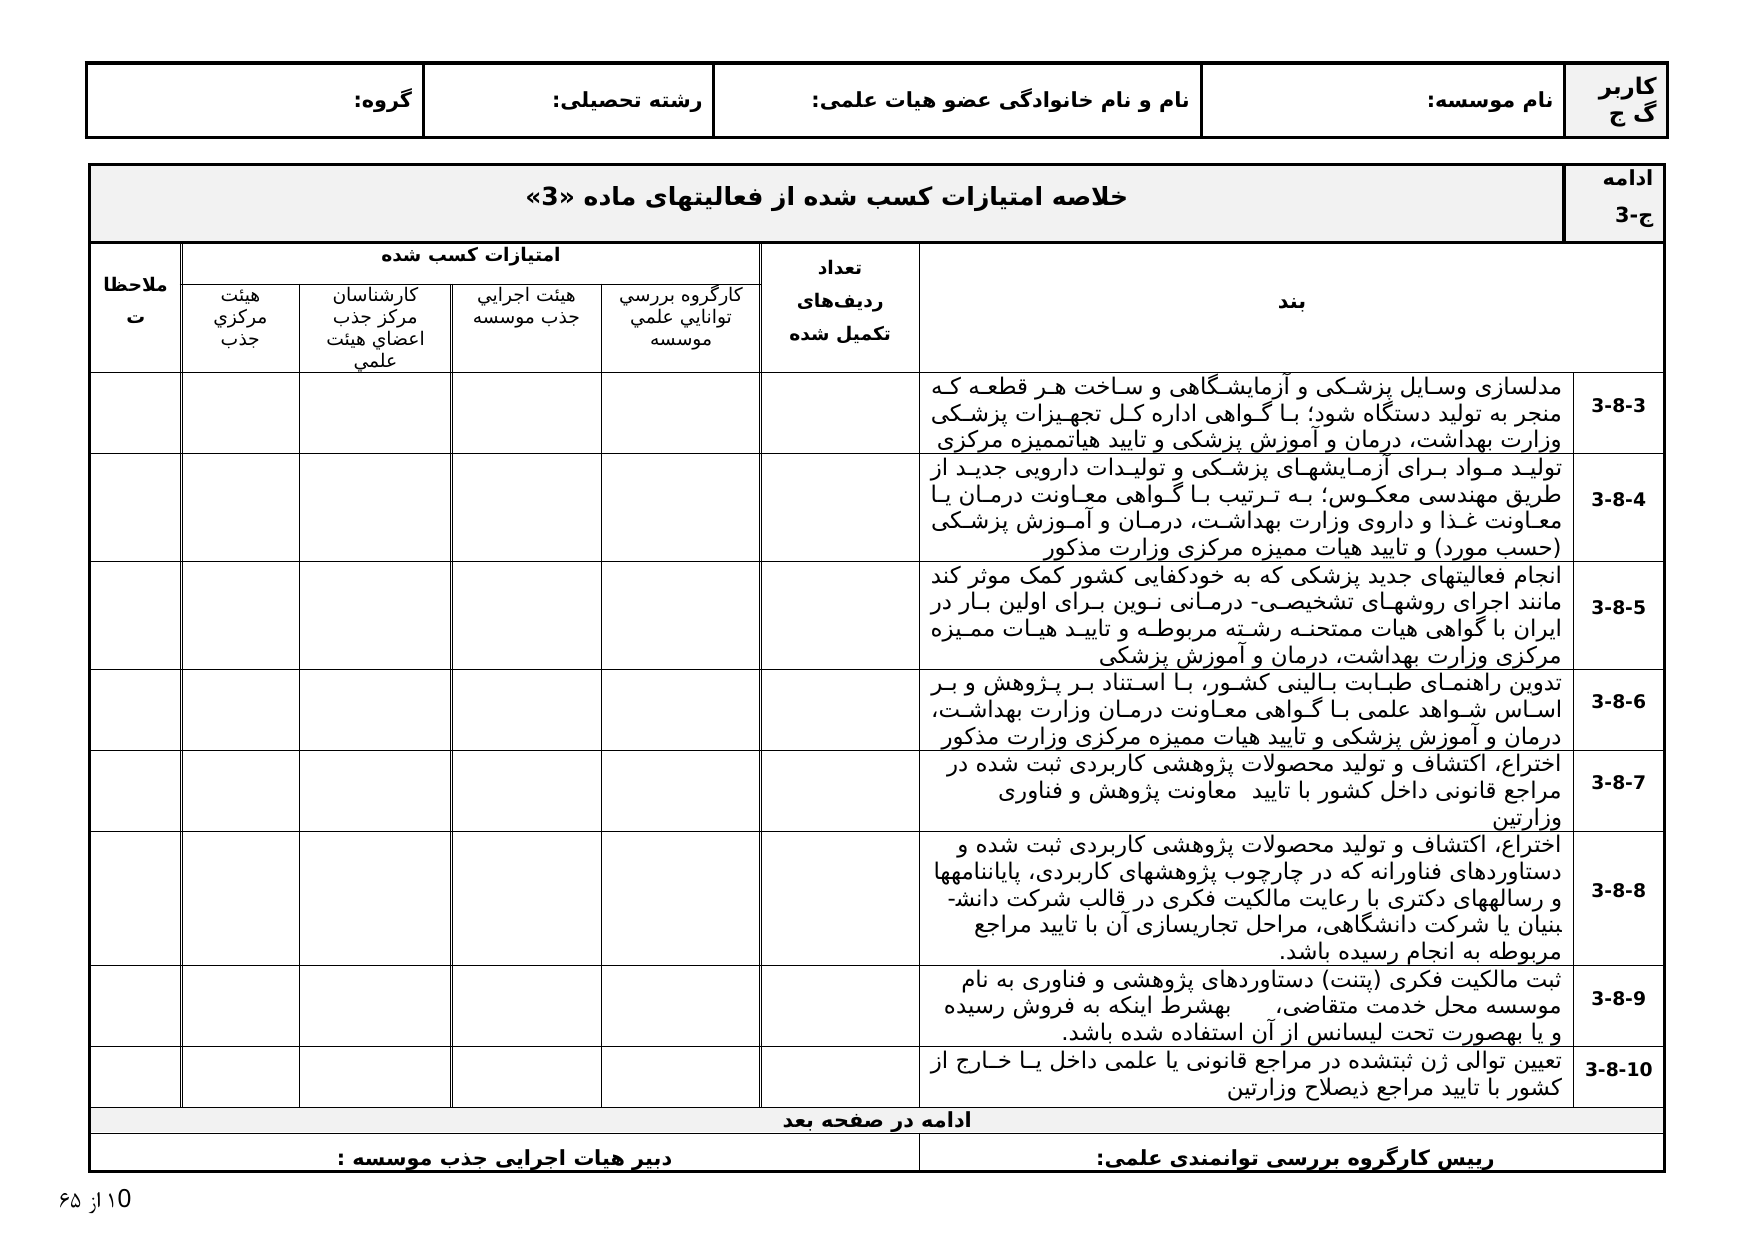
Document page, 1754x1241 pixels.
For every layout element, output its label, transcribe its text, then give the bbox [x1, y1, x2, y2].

table_cell [602, 1047, 759, 1107]
table_cell [91, 670, 180, 749]
table_header نام موسسه: [1203, 65, 1563, 136]
table_cell 3-8-3 [1574, 373, 1663, 453]
table_cell ملاحظات [91, 244, 180, 372]
table_cell [453, 373, 601, 453]
table_cell [762, 670, 919, 749]
table_cell كارشناسان مركز جذب اعضاي هيئت علمي [300, 285, 450, 372]
table_cell [762, 832, 919, 965]
table_cell هيئت اجرايي جذب موسسه [453, 285, 601, 372]
table_cell بند [920, 244, 1663, 372]
table_cell تولید مواد برای آزمایشهای پزشکی و تولیدات دارویی جدید از طریق مهندسی معکوس؛ به ترتیب با گواهی معاونت درمان یا معاونت غذا و داروی وزارت بهداشت، درمان و آموزش پزشکی (حسب مورد) و تایید هیات ممیزه مرکزی وزارت مذکور [920, 454, 1573, 561]
table_cell [91, 966, 180, 1046]
table_cell [91, 751, 180, 831]
table_cell [300, 562, 450, 668]
table_cell [183, 670, 299, 749]
table_cell ثبت مالکیت فکری (پتنت) دستاوردهای پژوهشی و فناوری به نام موسسه محل خدمت متقاضی، بهشرط اینکه به فروش رسیده و یا بهصورت تحت لیسانس از آن استفاده شده باشد. [920, 966, 1573, 1046]
table_cell [762, 454, 919, 561]
table_cell مدلسازی وسایل پزشکی و آزمایشگاهی و ساخت هر قطعه که منجر به تولید دستگاه شود؛ با گواهی اداره کل تجهیزات پزشکی وزارت بهداشت، درمان و آموزش پزشکی و تایید هیاتممیزه مرکزی [920, 373, 1573, 453]
table_cell 3-8-9 [1574, 966, 1663, 1046]
table_cell [453, 562, 601, 668]
table_cell [762, 1047, 919, 1107]
table_header گروه: [88, 65, 422, 136]
table_cell [300, 966, 450, 1046]
table_cell [453, 670, 601, 749]
table_cell 3-8-10 [1574, 1047, 1663, 1107]
table_cell [453, 751, 601, 831]
table_cell [91, 1047, 180, 1107]
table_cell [920, 1134, 1663, 1170]
table_cell [91, 373, 180, 453]
table_cell انجام فعالیتهای جدید پزشکی که به خودکفایی کشور کمک موثر كند مانند اجرای روشهای تشخیصی- درمانی نوین برای اولین بار در ایران با گواهی هیات ممتحنه رشته مربوطه و تایید هیات ممیزه مرکزی وزارت بهداشت، درمان و آموزش پزشکی [920, 562, 1573, 668]
table_cell 3-8-4 [1574, 454, 1663, 561]
table_cell [300, 832, 450, 965]
table_cell [602, 562, 759, 668]
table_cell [91, 1134, 919, 1170]
table_cell [762, 966, 919, 1046]
table_header نام و نام خانوادگی عضو هیات علمی: [715, 65, 1200, 136]
table_cell [602, 832, 759, 965]
table_cell ادامه در صفحه بعد [91, 1108, 1663, 1132]
table_cell كارگروه بررسي توانايي علمي موسسه [602, 285, 759, 372]
table_cell [91, 562, 180, 668]
table_cell [453, 1047, 601, 1107]
table_header کاربرگ ج [1566, 65, 1666, 136]
table_header خلاصه امتیازات کسب شده از فعالیتهای ماده «3» [91, 166, 1562, 241]
table_cell [183, 454, 299, 561]
table_cell امتیازات کسب شده [183, 244, 759, 283]
table_cell [602, 670, 759, 749]
table_cell [453, 966, 601, 1046]
table_cell [183, 1047, 299, 1107]
table_cell [183, 966, 299, 1046]
table_cell [300, 373, 450, 453]
table_cell 3-8-8 [1574, 832, 1663, 965]
table_cell اختراع، اکتشاف و تولید محصولات پژوهشی کاربردی ثبت شده در مراجع قانونی داخل کشور با تایید معاونت پژوهش و فناوری وزارتین [920, 751, 1573, 831]
table_cell هيئت مركزي جذب [183, 285, 299, 372]
table_cell 3-8-7 [1574, 751, 1663, 831]
table_cell [183, 562, 299, 668]
table_cell [762, 751, 919, 831]
table_cell [183, 832, 299, 965]
table_cell [453, 454, 601, 561]
table_cell تعیین توالی ژن ثبتشده در مراجع قانونی يا علمی داخل یا خارج از کشور با تایید مراجع ذیصلاح وزارتین [920, 1047, 1573, 1107]
table_cell [91, 832, 180, 965]
table_header ادامه ج-3 [1566, 166, 1663, 241]
table_cell [183, 751, 299, 831]
table_cell [602, 751, 759, 831]
table_cell [300, 454, 450, 561]
table_cell تعداد ردیف‌های تکمیل شده [762, 244, 919, 372]
table_cell [300, 1047, 450, 1107]
table_header رشته تحصیلی: [425, 65, 712, 136]
table_cell [300, 670, 450, 749]
table_cell [91, 454, 180, 561]
table_cell [762, 373, 919, 453]
table_cell [300, 751, 450, 831]
table_cell 3-8-5 [1574, 562, 1663, 668]
table_cell [602, 454, 759, 561]
table_cell 3-8-6 [1574, 670, 1663, 749]
table_cell تدوین راهنمای طبابت بالینی کشور، با استناد بر پژوهش و بر اساس شواهد علمی با گواهی معاونت درمان وزارت بهداشت، درمان و آموزش پزشکی و تایید هیات ممیزه مرکزی وزارت مذکور [920, 670, 1573, 749]
table_cell اختراع، اکتشاف و تولید محصولات پژوهشی کاربردی ثبت شده و دستاوردهای فناورانه که در چارچوب پژوهشهای کاربردی، پایاننامهها و رسالههای دکتری با رعایت مالکیت فکری در قالب شرکت دانشبنیان یا شرکت دانشگاهی، مراحل تجاریسازی آن با تایید مراجع مربوطه به انجام رسيده باشد. [920, 832, 1573, 965]
table_cell [602, 966, 759, 1046]
table_cell [183, 373, 299, 453]
table_cell [762, 562, 919, 668]
table_cell [602, 373, 759, 453]
table_cell [453, 832, 601, 965]
